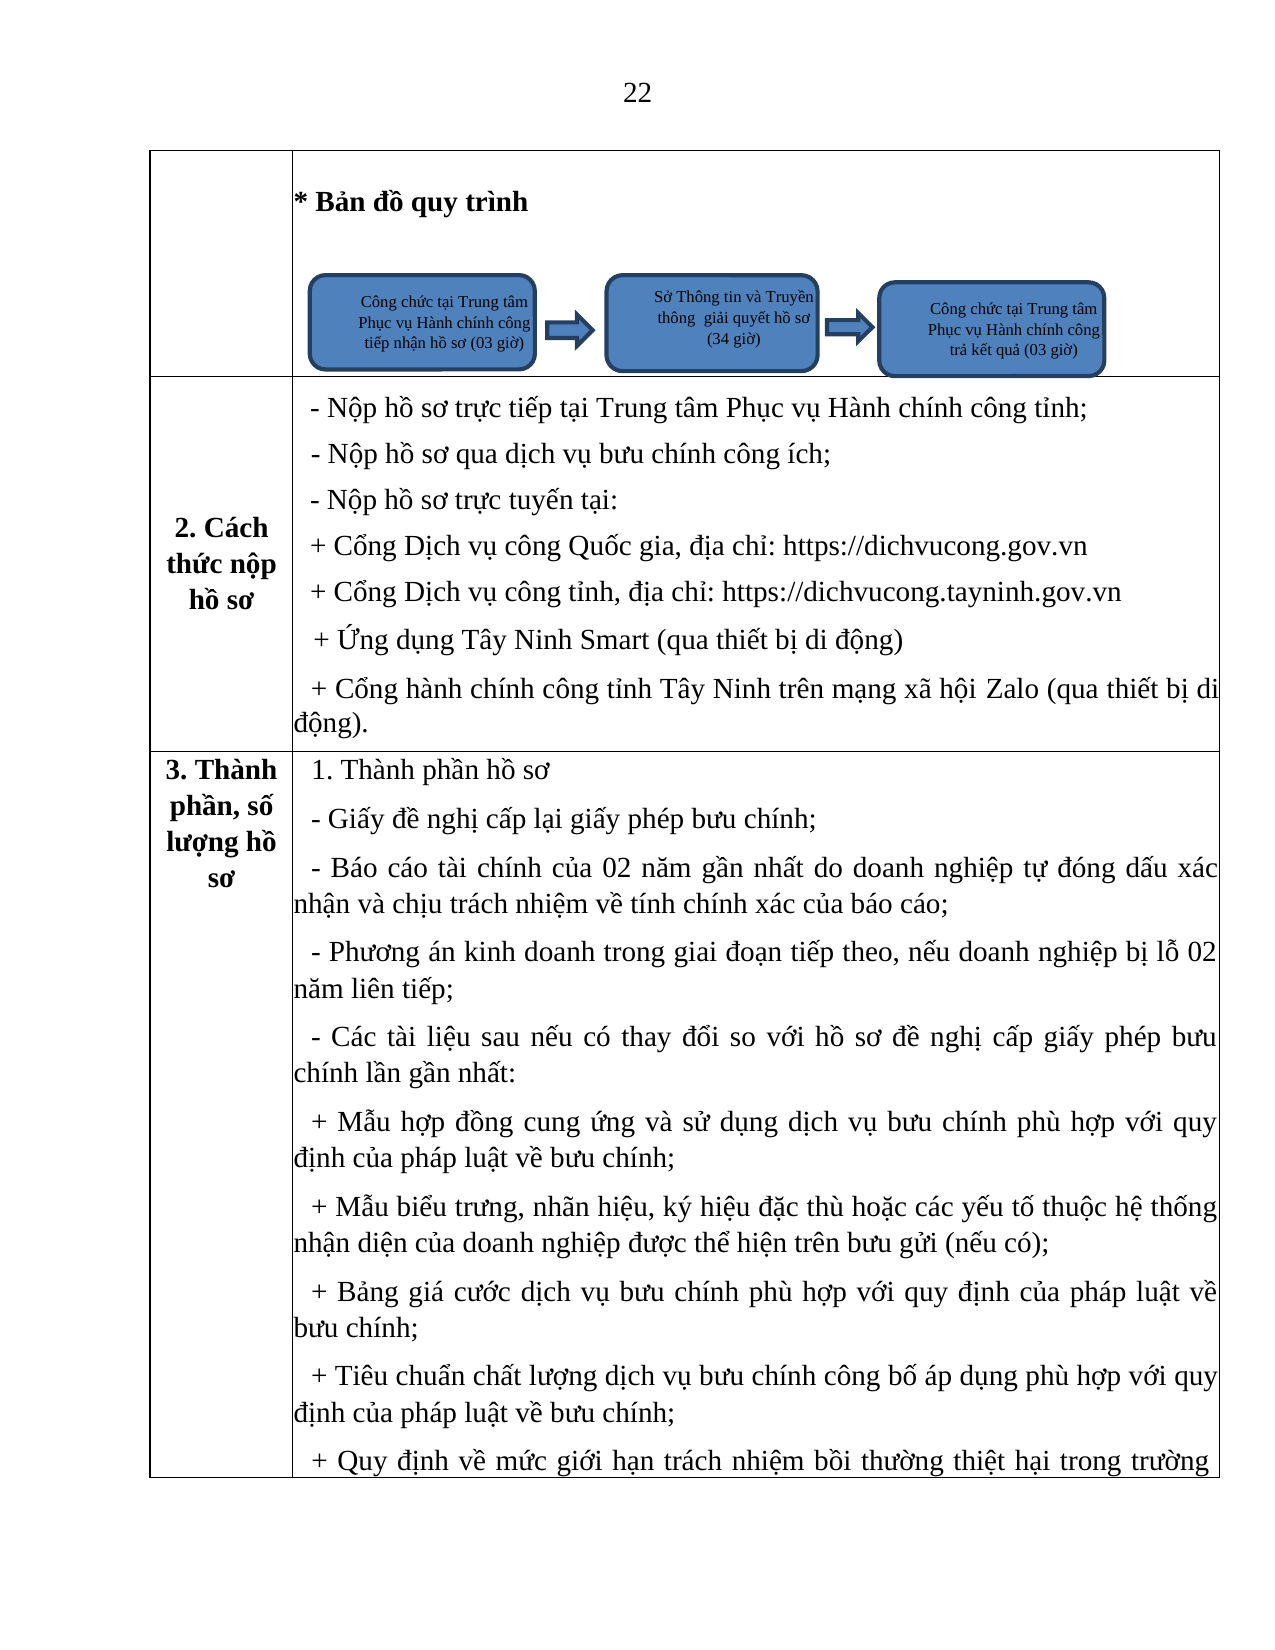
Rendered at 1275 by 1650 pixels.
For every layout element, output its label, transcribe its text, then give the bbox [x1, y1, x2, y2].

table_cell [151, 752, 292, 1477]
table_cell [151, 151, 292, 376]
table_cell - Nộp hồ sơ trực tiếp tại Trung tâm Phục vụ Hành chính công tỉnh; - Nộp hồ sơ qua dịch vụ bưu chính công ích; - Nộp hồ sơ trực tuyến tại: + Cổng Dịch vụ công Quốc gia, địa chỉ: https://dichvucong.gov.vn + Cổng Dịch vụ công tỉnh, địa chỉ: https://dichvucong.tayninh.gov.vn + Ứng dụng Tây Ninh Smart (qua thiết bị di động) + Cổng hành chính công tỉnh Tây Ninh trên mạng xã hội Zalo (qua thiết bị di động). [293, 377, 1219, 751]
table_cell 2. Cách thức nộp hồ sơ [151, 377, 292, 751]
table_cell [293, 752, 1219, 1477]
